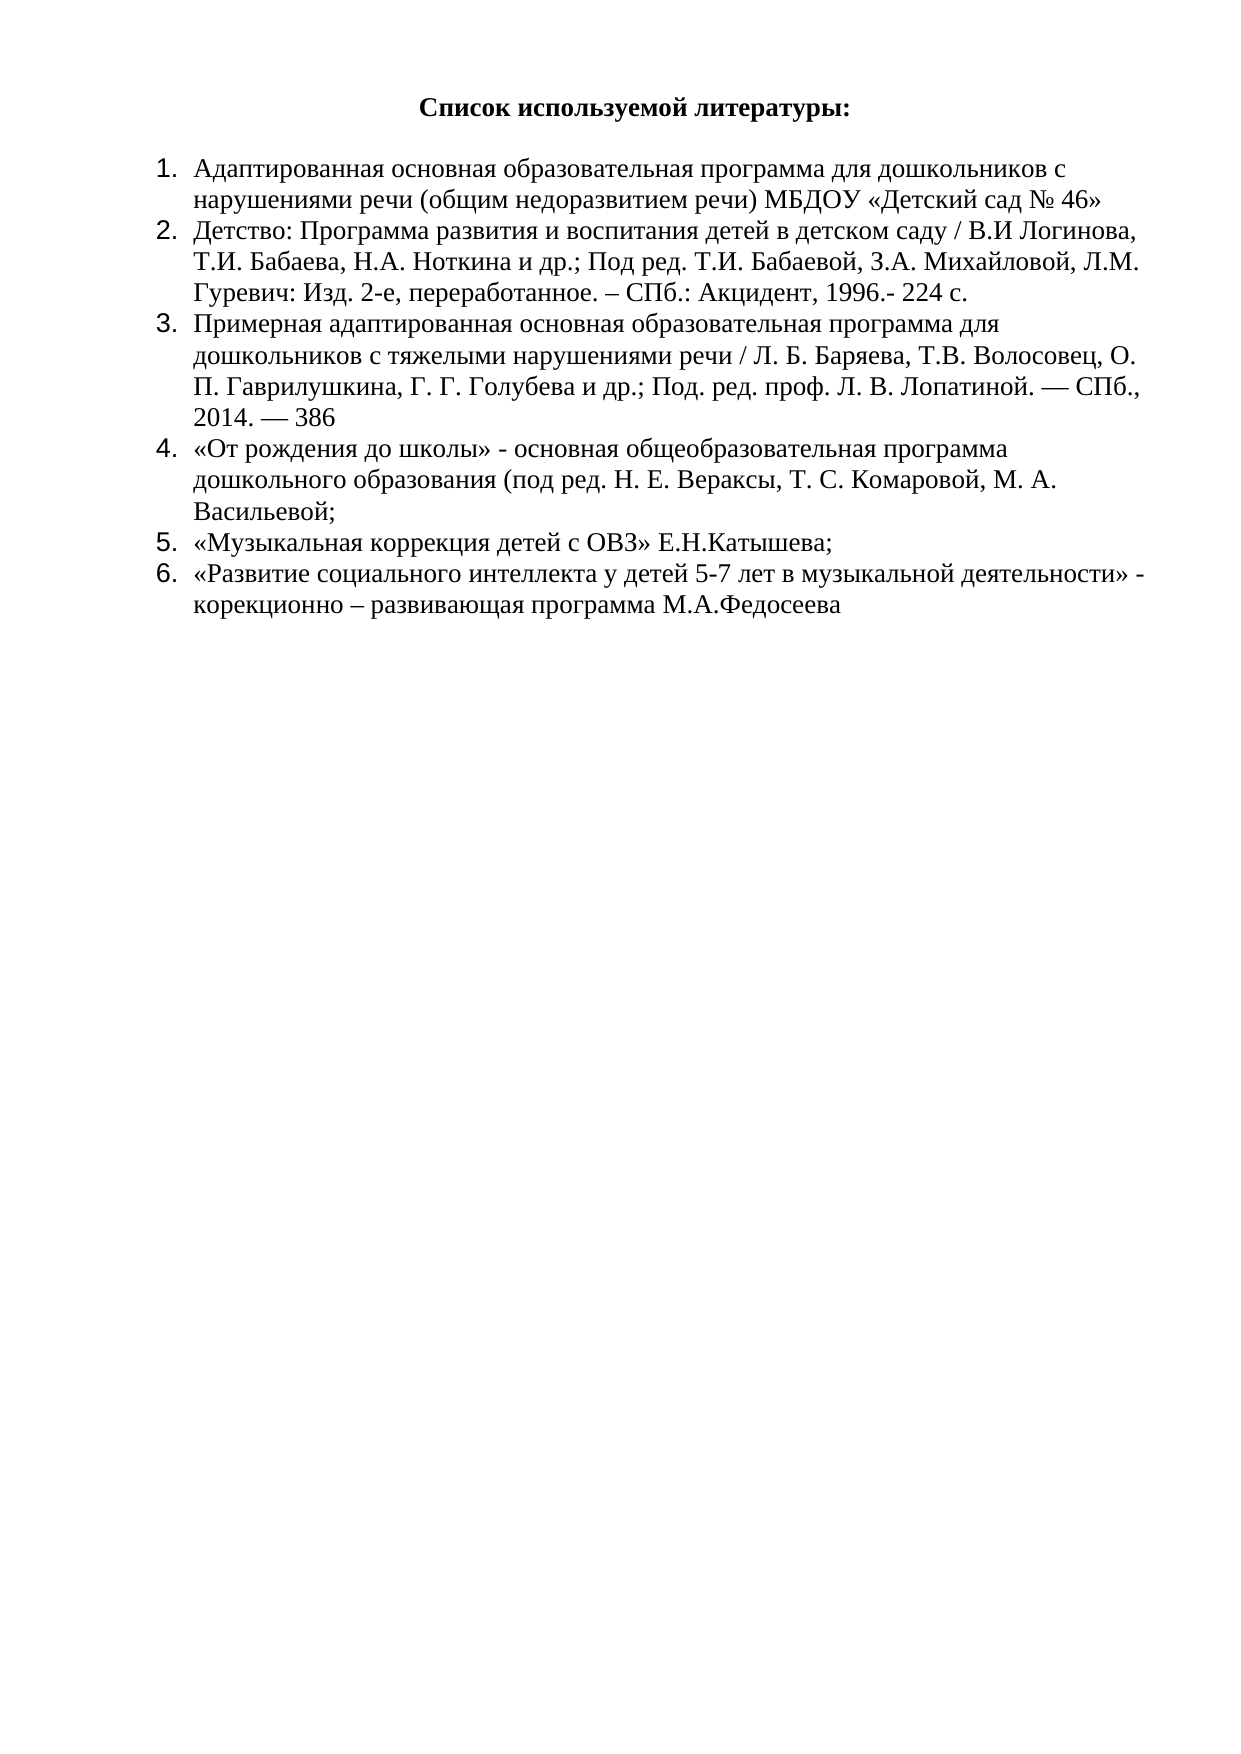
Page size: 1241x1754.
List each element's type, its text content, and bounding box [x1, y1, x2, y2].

text Список используемой литературы: [118, 91, 1152, 122]
list Адаптированная основная образовательная программа для дошкольников с нарушениями речи (общим недоразвитием речи) МБДОУ «Детский сад № 46» [156, 152, 1152, 214]
list «Музыкальная коррекция детей с ОВЗ» Е.Н.Катышева; [156, 526, 1152, 557]
list «От рождения до школы» - основная общеобразовательная программа дошкольного образования (под ред. Н. Е. Вераксы, Т. С. Комаровой, М. А. Васильевой; [156, 432, 1152, 526]
list Детство: Программа развития и воспитания детей в детском саду / В.И Логинова, Т.И. Бабаева, Н.А. Ноткина и др.; Под ред. Т.И. Бабаевой, З.А. Михайловой, Л.М. Гуревич: Изд. 2-е, переработанное. – СПб.: Акцидент, 1996.- 224 с. [156, 214, 1152, 307]
list «Развитие социального интеллекта у детей 5-7 лет в музыкальной деятельности» - корекционно – развивающая программа М.А.Федосеева [156, 557, 1152, 619]
list Примерная адаптированная основная образовательная программа для дошкольников с тяжелыми нарушениями речи / Л. Б. Баряева, Т.В. Волосовец, О. П. Гаврилушкина, Г. Г. Голубева и др.; Под. ред. проф. Л. В. Лопатиной. — СПб., 2014. — 386 [156, 307, 1152, 432]
